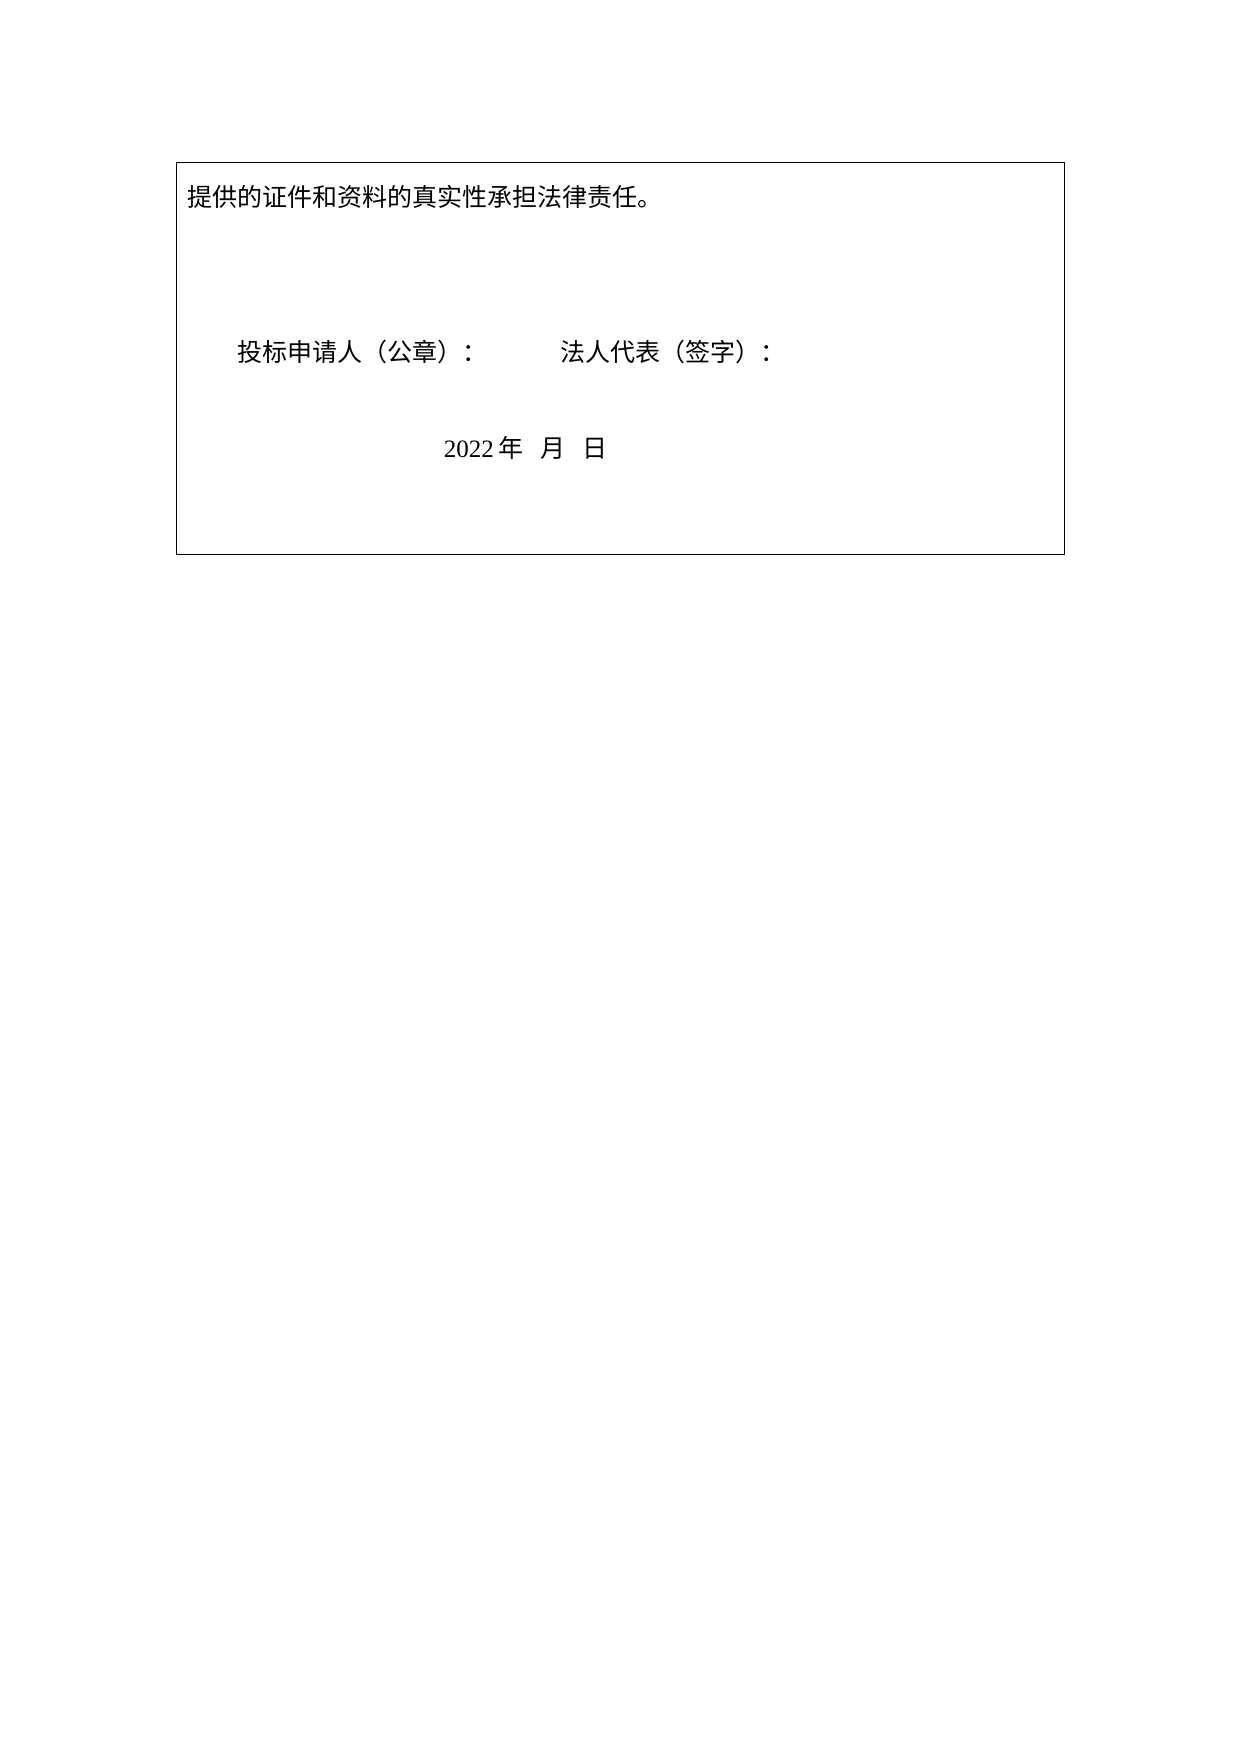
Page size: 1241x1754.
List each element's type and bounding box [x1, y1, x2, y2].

table_cell [177, 163, 1064, 554]
